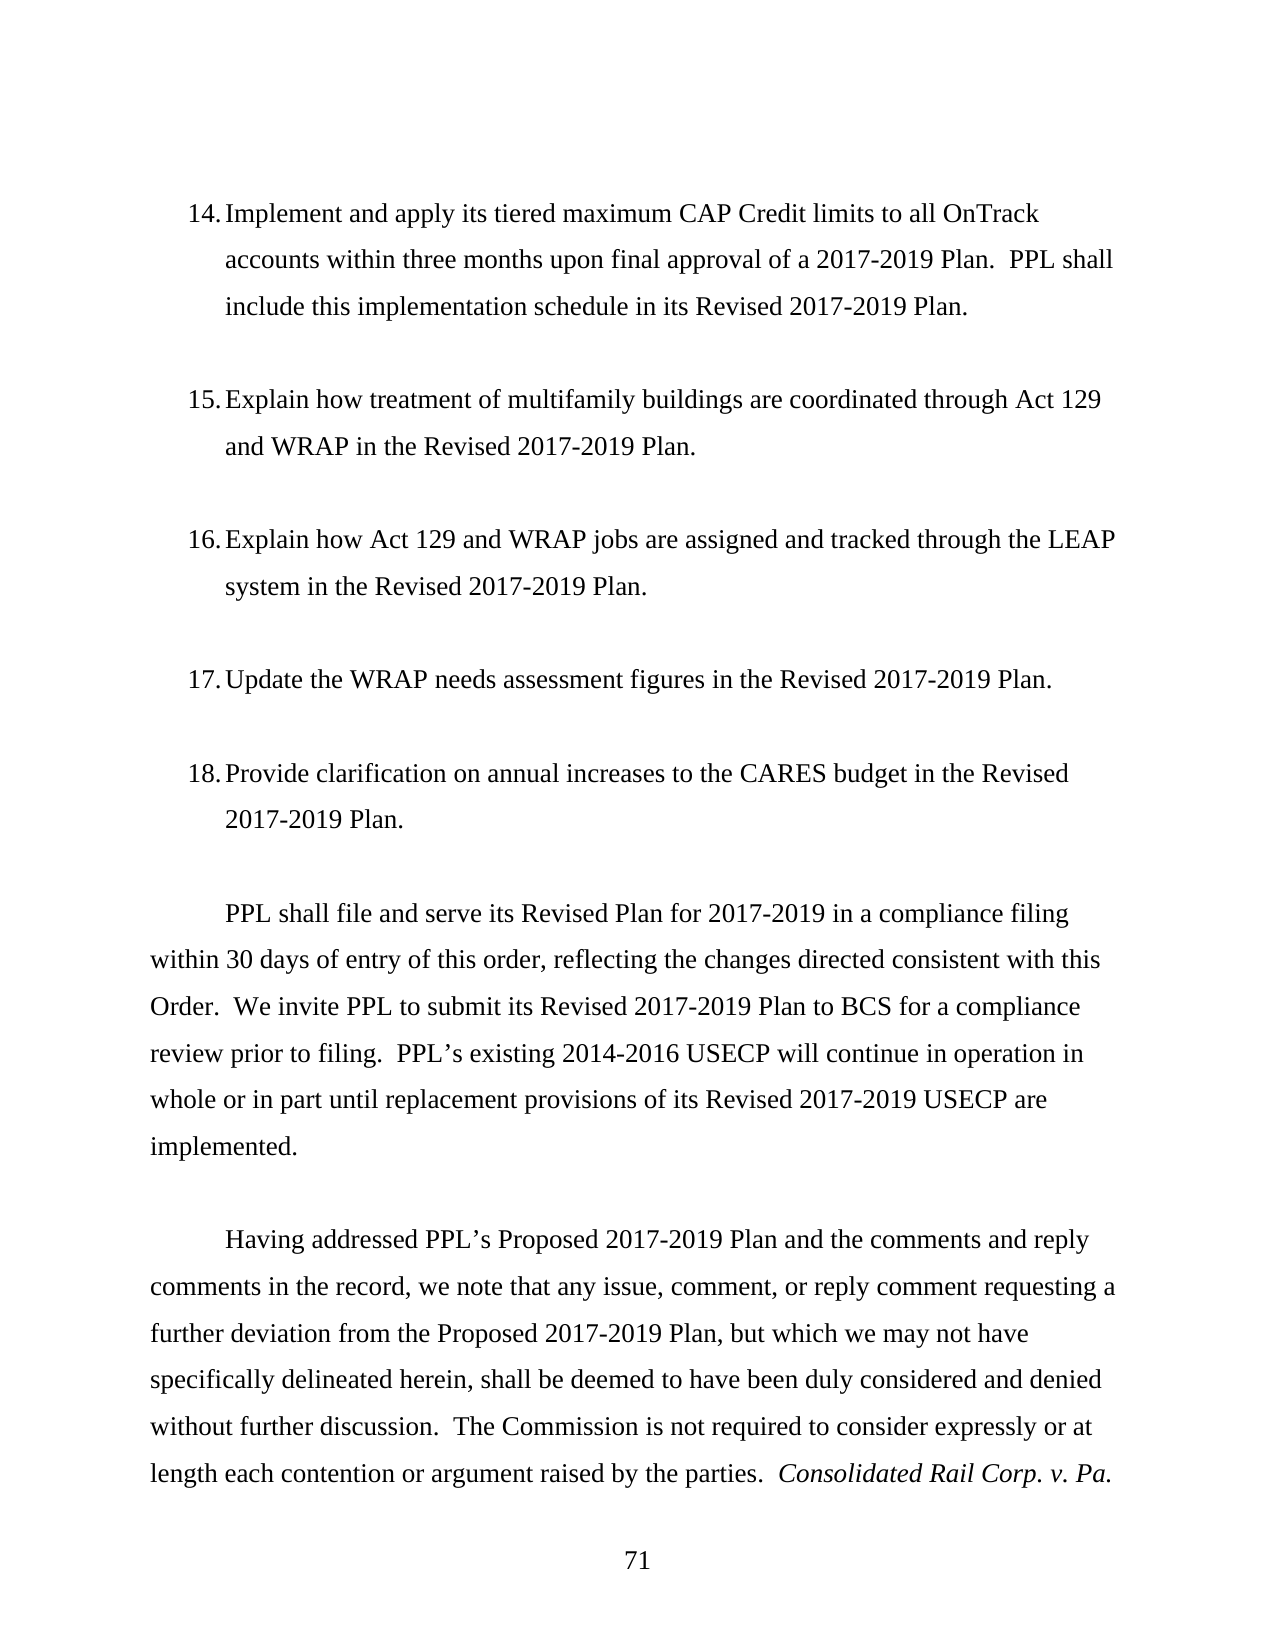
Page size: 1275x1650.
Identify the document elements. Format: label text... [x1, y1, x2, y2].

list Explain how Act 129 and WRAP jobs are assigned and tracked through the LEAP system in the Revised 2017-2019 Plan. [187, 523, 1125, 601]
list Provide clarification on annual increases to the CARES budget in the Revised 2017-2019 Plan. [187, 757, 1125, 834]
list Update the WRAP needs assessment figures in the Revised 2017-2019 Plan. [187, 663, 1125, 694]
text PPL shall file and serve its Revised Plan for 2017-2019 in a compliance filing within 30 days of entry of this order, reflecting the changes directed consistent with this Order. We invite PPL to submit its Revised 2017-2019 Plan to BCS for a compliance review prior to filing. PPL’s existing 2014-2016 USECP will continue in operation in whole or in part until replacement provisions of its Revised 2017-2019 USECP are implemented. [150, 897, 1125, 1161]
list Explain how treatment of multifamily buildings are coordinated through Act 129 and WRAP in the Revised 2017-2019 Plan. [187, 383, 1125, 461]
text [150, 1223, 1125, 1488]
list Implement and apply its tiered maximum CAP Credit limits to all OnTrack accounts within three months upon final approval of a 2017-2019 Plan. PPL shall include this implementation schedule in its Revised 2017-2019 Plan. [187, 197, 1125, 321]
